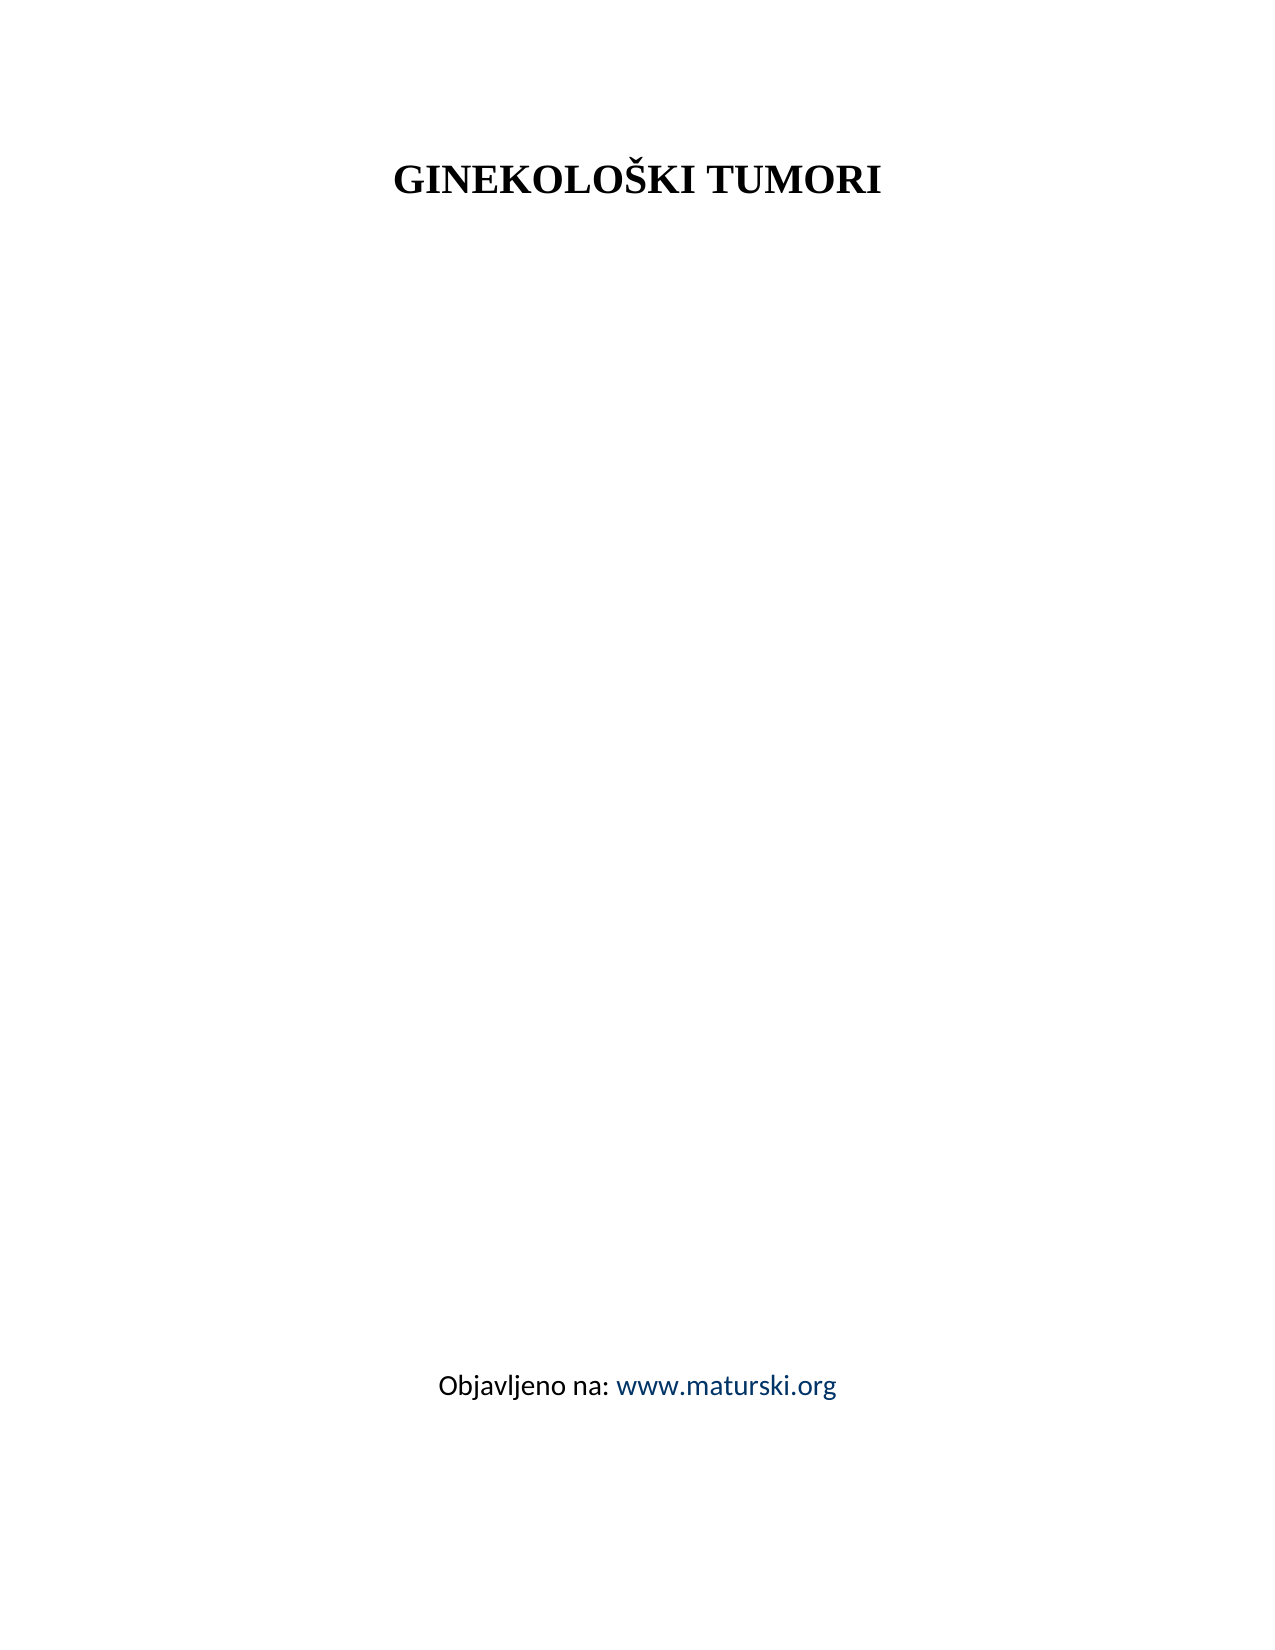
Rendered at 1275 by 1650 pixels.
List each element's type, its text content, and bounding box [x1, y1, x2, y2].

text GINEKOLOŠKI TUMORI [150, 155, 1125, 203]
text Objavljeno na: www.maturski.org [150, 1367, 1125, 1403]
